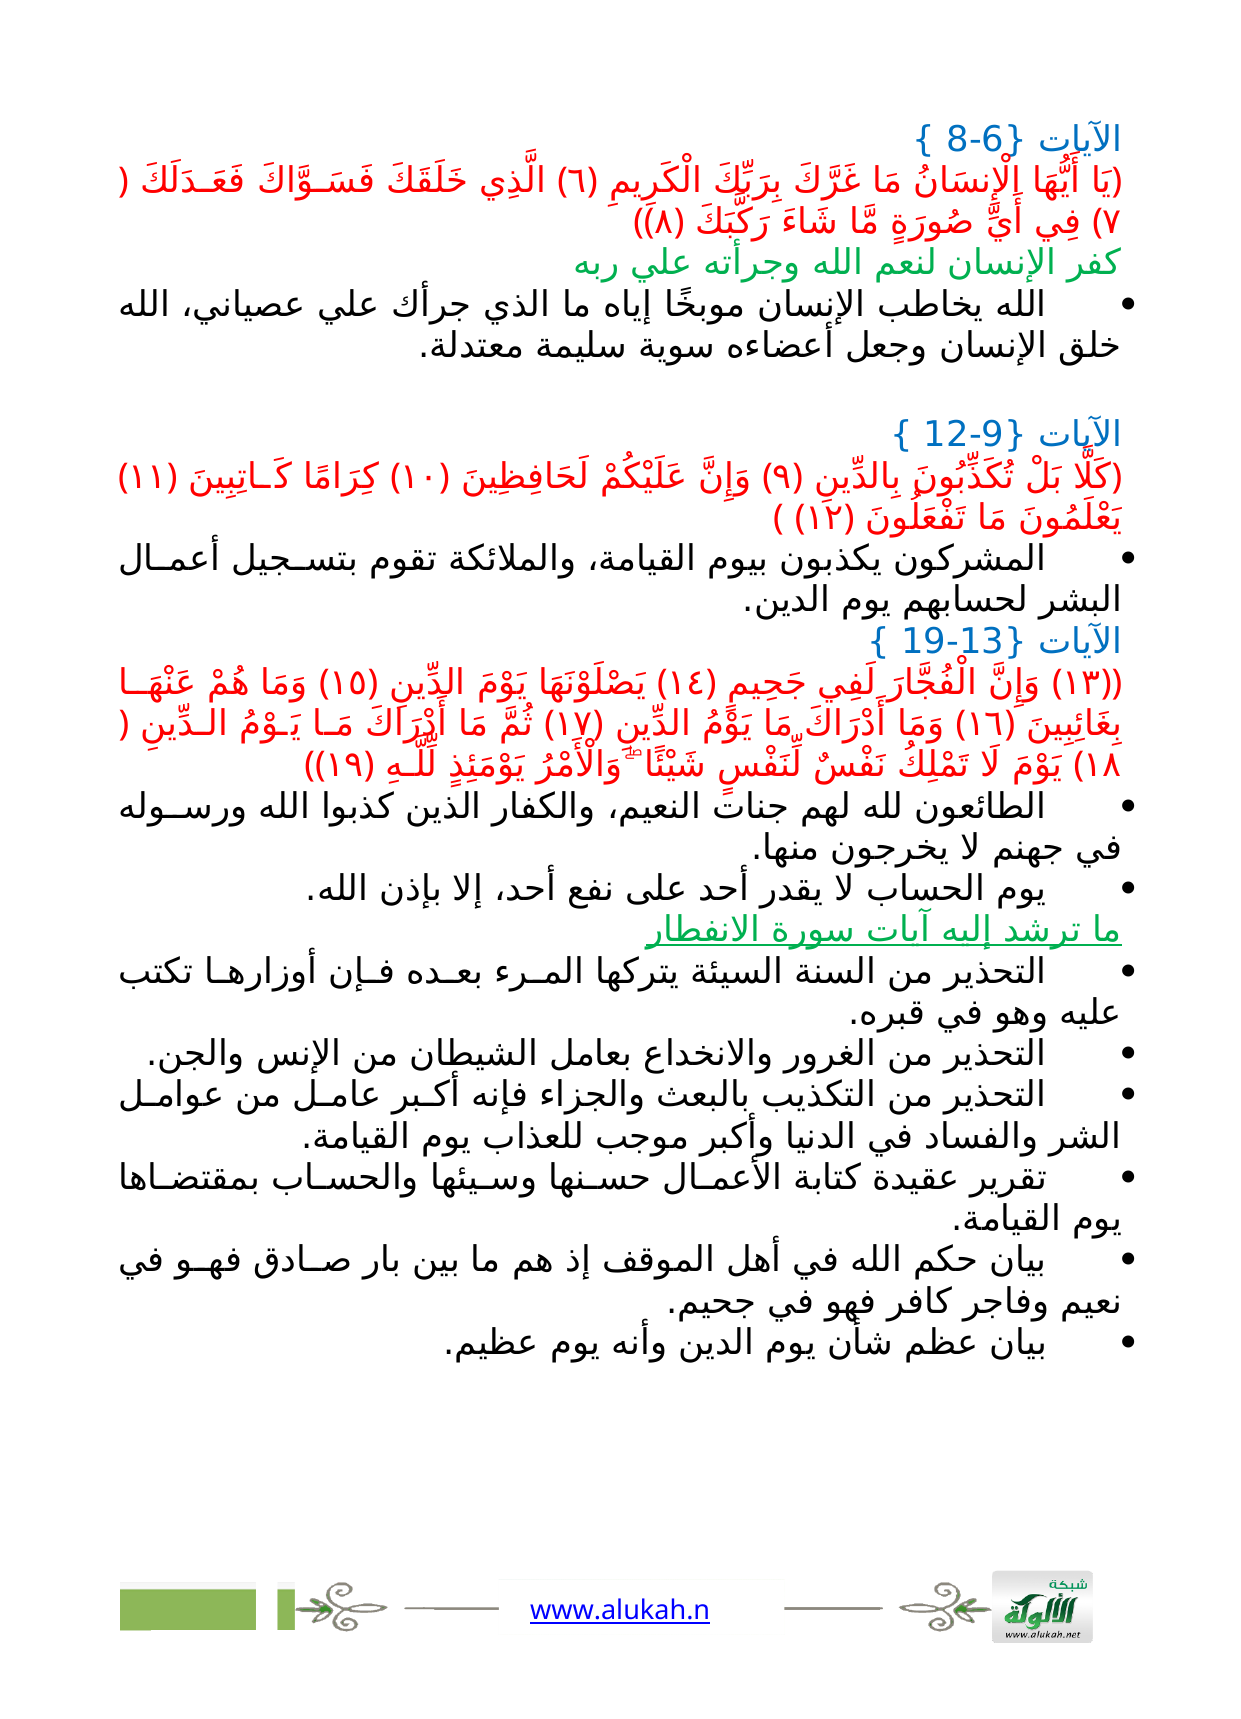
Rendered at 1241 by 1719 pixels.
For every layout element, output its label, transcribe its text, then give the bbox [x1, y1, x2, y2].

picture [118, 1568, 1094, 1650]
text كفر الإنسان لنعم الله وجرأته علي ربه [118, 242, 1122, 283]
list يوم الحساب لا يقدر أحد على نفع أحد، إلا بإذن الله. [118, 868, 1122, 909]
list تقرير عقيدة كتابة الأعمال حسنها وسيئها والحساب بمقتضاها يوم القيامة. [118, 1156, 1122, 1239]
text ﴿كَلَّا بَلْ تُكَذِّبُونَ بِالدِّينِ ﴿٩﴾ وَإِنَّ عَلَيْكُمْ لَحَافِظِينَ ﴿١٠﴾ كِرَامًا كَاتِبِينَ ﴿١١﴾ يَعْلَمُونَ مَا تَفْعَلُونَ ﴿١٢﴾ ﴾ [118, 455, 1122, 538]
list الله يخاطب الإنسان موبخًا إياه ما الذي جرأك علي عصياني، الله خلق الإنسان وجعل أعضاءه سوية سليمة معتدلة. [118, 283, 1122, 366]
list بيان عظم شأن يوم الدين وأنه يوم عظيم. [118, 1321, 1122, 1363]
list ما ترشد إليه آيات سورة الانفطار [118, 909, 1122, 950]
text ﴿﴿١٣﴾ وَإِنَّ الْفُجَّارَ لَفِي جَحِيمٍ ﴿١٤﴾ يَصْلَوْنَهَا يَوْمَ الدِّينِ ﴿١٥﴾ وَمَا هُمْ عَنْهَا بِغَائِبِينَ ﴿١٦﴾ وَمَا أَدْرَاكَ مَا يَوْمُ الدِّينِ ﴿١٧﴾ ثُمَّ مَا أَدْرَاكَ مَا يَوْمُ الدِّينِ ﴿١٨﴾ يَوْمَ لَا تَمْلِكُ نَفْسٌ لِّنَفْسٍ شَيْئًا ۖ وَالْأَمْرُ يَوْمَئِذٍ لِّلَّـهِ ﴿١٩﴾﴾ [118, 661, 1122, 785]
text الآيات {9-12 } [118, 414, 1122, 455]
list التحذير من التكذيب بالبعث والجزاء فإنه أكبر عامل من عوامل الشر والفساد في الدنيا وأكبر موجب للعذاب يوم القيامة. [118, 1074, 1122, 1156]
list التحذير من الغرور والانخداع بعامل الشيطان من الإنس والجن. [118, 1033, 1122, 1074]
list الطائعون لله لهم جنات النعيم، والكفار الذين كذبوا الله ورسوله في جهنم لا يخرجون منها. [118, 785, 1122, 868]
list بيان حكم الله في أهل الموقف إذ هم ما بين بار صادق فهو في نعيم وفاجر كافر فهو في جحيم. [118, 1239, 1122, 1321]
list المشركون يكذبون بيوم القيامة، والملائكة تقوم بتسجيل أعمال البشر لحسابهم يوم الدين. [118, 538, 1122, 620]
text ﴿يَا أَيُّهَا الْإِنسَانُ مَا غَرَّكَ بِرَبِّكَ الْكَرِيمِ ﴿٦﴾ الَّذِي خَلَقَكَ فَسَوَّاكَ فَعَدَلَكَ ﴿٧﴾ فِي أَيِّ صُورَةٍ مَّا شَاءَ رَكَّبَكَ ﴿٨﴾﴾ [118, 159, 1122, 242]
list التحذير من السنة السيئة يتركها المرء بعده فإن أوزارها تكتب عليه وهو في قبره. [118, 950, 1122, 1033]
text الآيات {6-8 } [118, 118, 1122, 159]
text الآيات {13-19 } [118, 620, 1122, 661]
